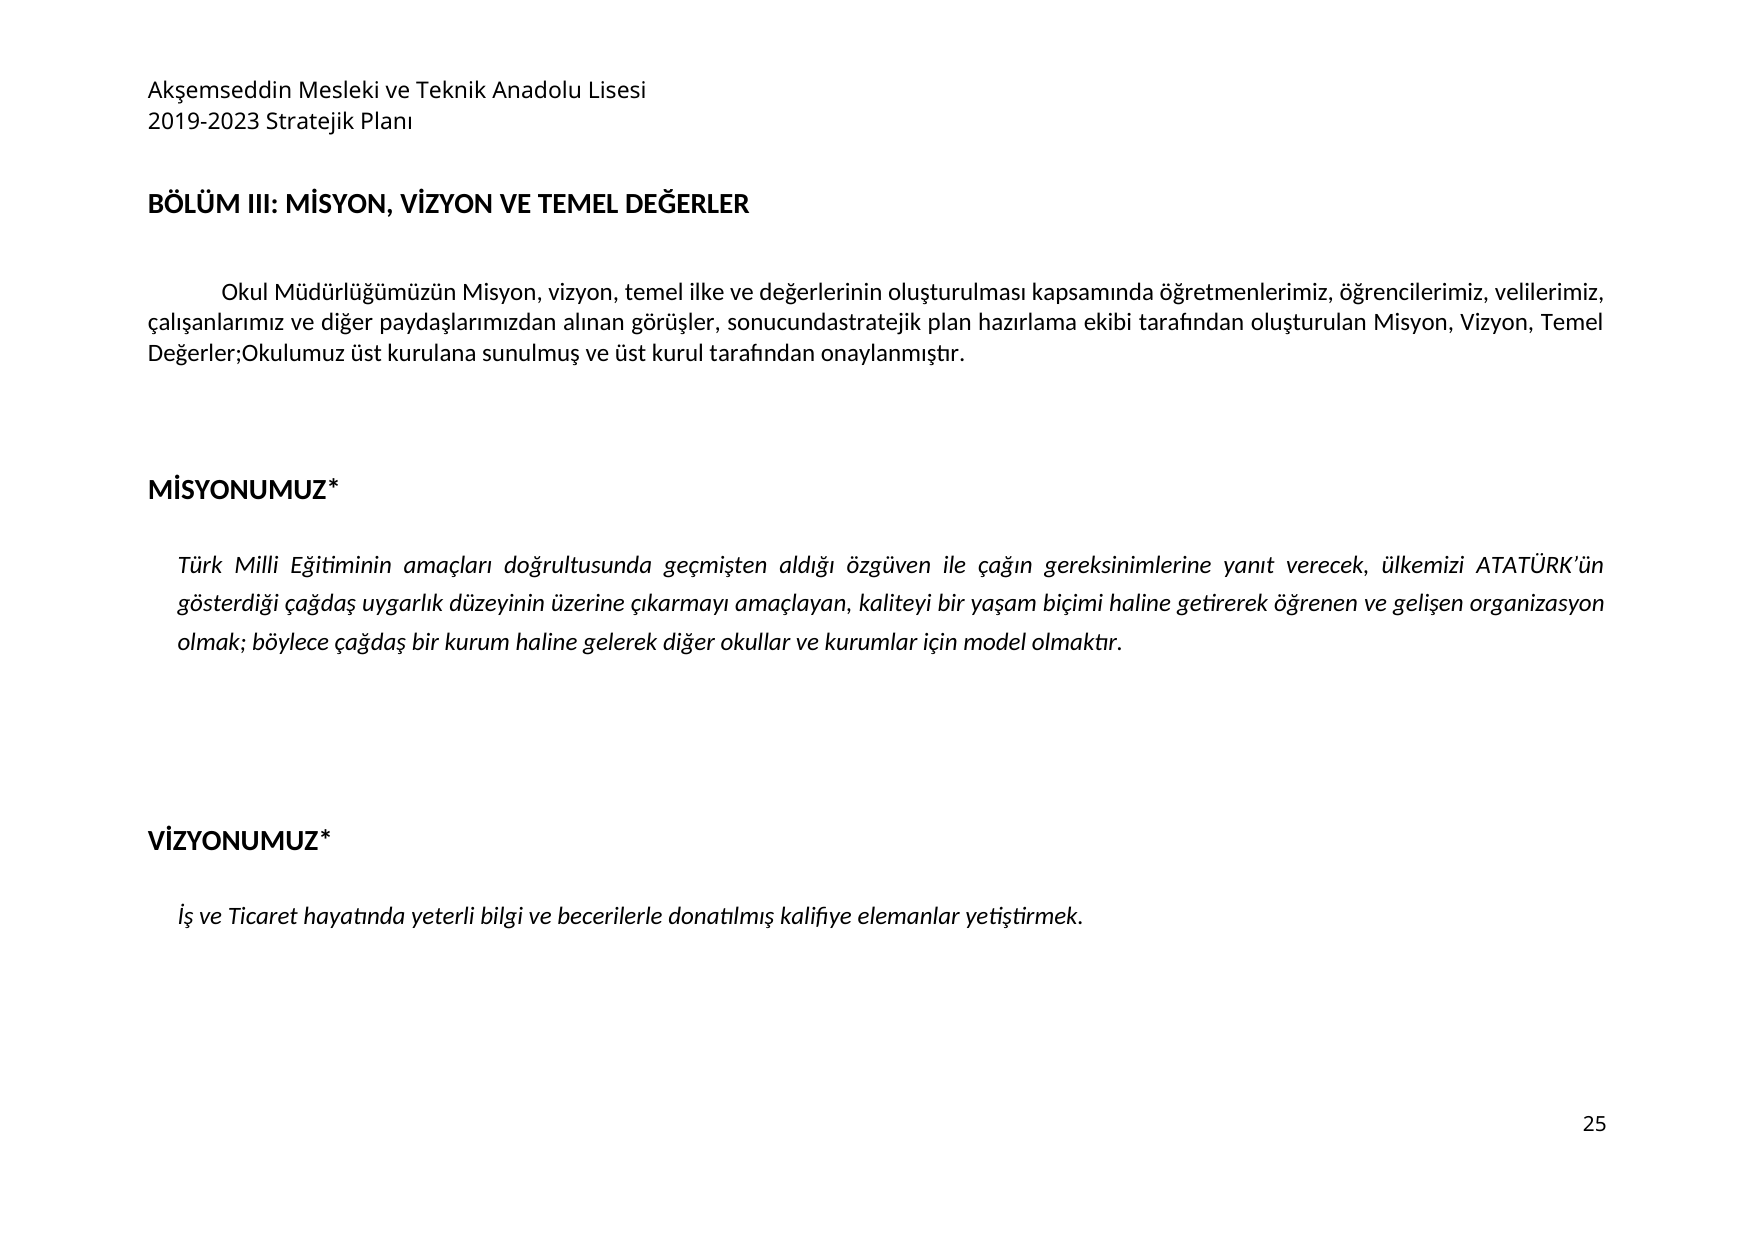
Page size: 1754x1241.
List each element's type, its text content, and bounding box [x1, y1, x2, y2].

text Okul Müdürlüğümüzün Misyon, vizyon, temel ilke ve değerlerinin oluşturulması kapsamında öğretmenlerimiz, öğrencilerimiz, velilerimiz, çalışanlarımız ve diğer paydaşlarımızdan alınan görüşler, sonucundastratejik plan hazırlama ekibi tarafından oluşturulan Misyon, Vizyon, Temel Değerler;Okulumuz üst kurulana sunulmuş ve üst kurul tarafından onaylanmıştır. [148, 276, 1606, 368]
subtitle MİSYONUMUZ* [148, 471, 1606, 507]
subtitle BÖLÜM III: MİSYON, VİZYON VE TEMEL DEĞERLER [148, 185, 1606, 221]
text İş ve Ticaret hayatında yeterli bilgi ve becerilerle donatılmış kalifiye elemanlar yetiştirmek. [177, 901, 1606, 931]
subtitle VİZYONUMUZ* [148, 822, 1606, 858]
text Türk Milli Eğitiminin amaçları doğrultusunda geçmişten aldığı özgüven ile çağın gereksinimlerine yanıt verecek, ülkemizi ATATÜRK’ün gösterdiği çağdaş uygarlık düzeyinin üzerine çıkarmayı amaçlayan, kaliteyi bir yaşam biçimi haline getirerek öğrenen ve gelişen organizasyon olmak; böylece çağdaş bir kurum haline gelerek diğer okullar ve kurumlar için model olmaktır. [177, 549, 1606, 656]
